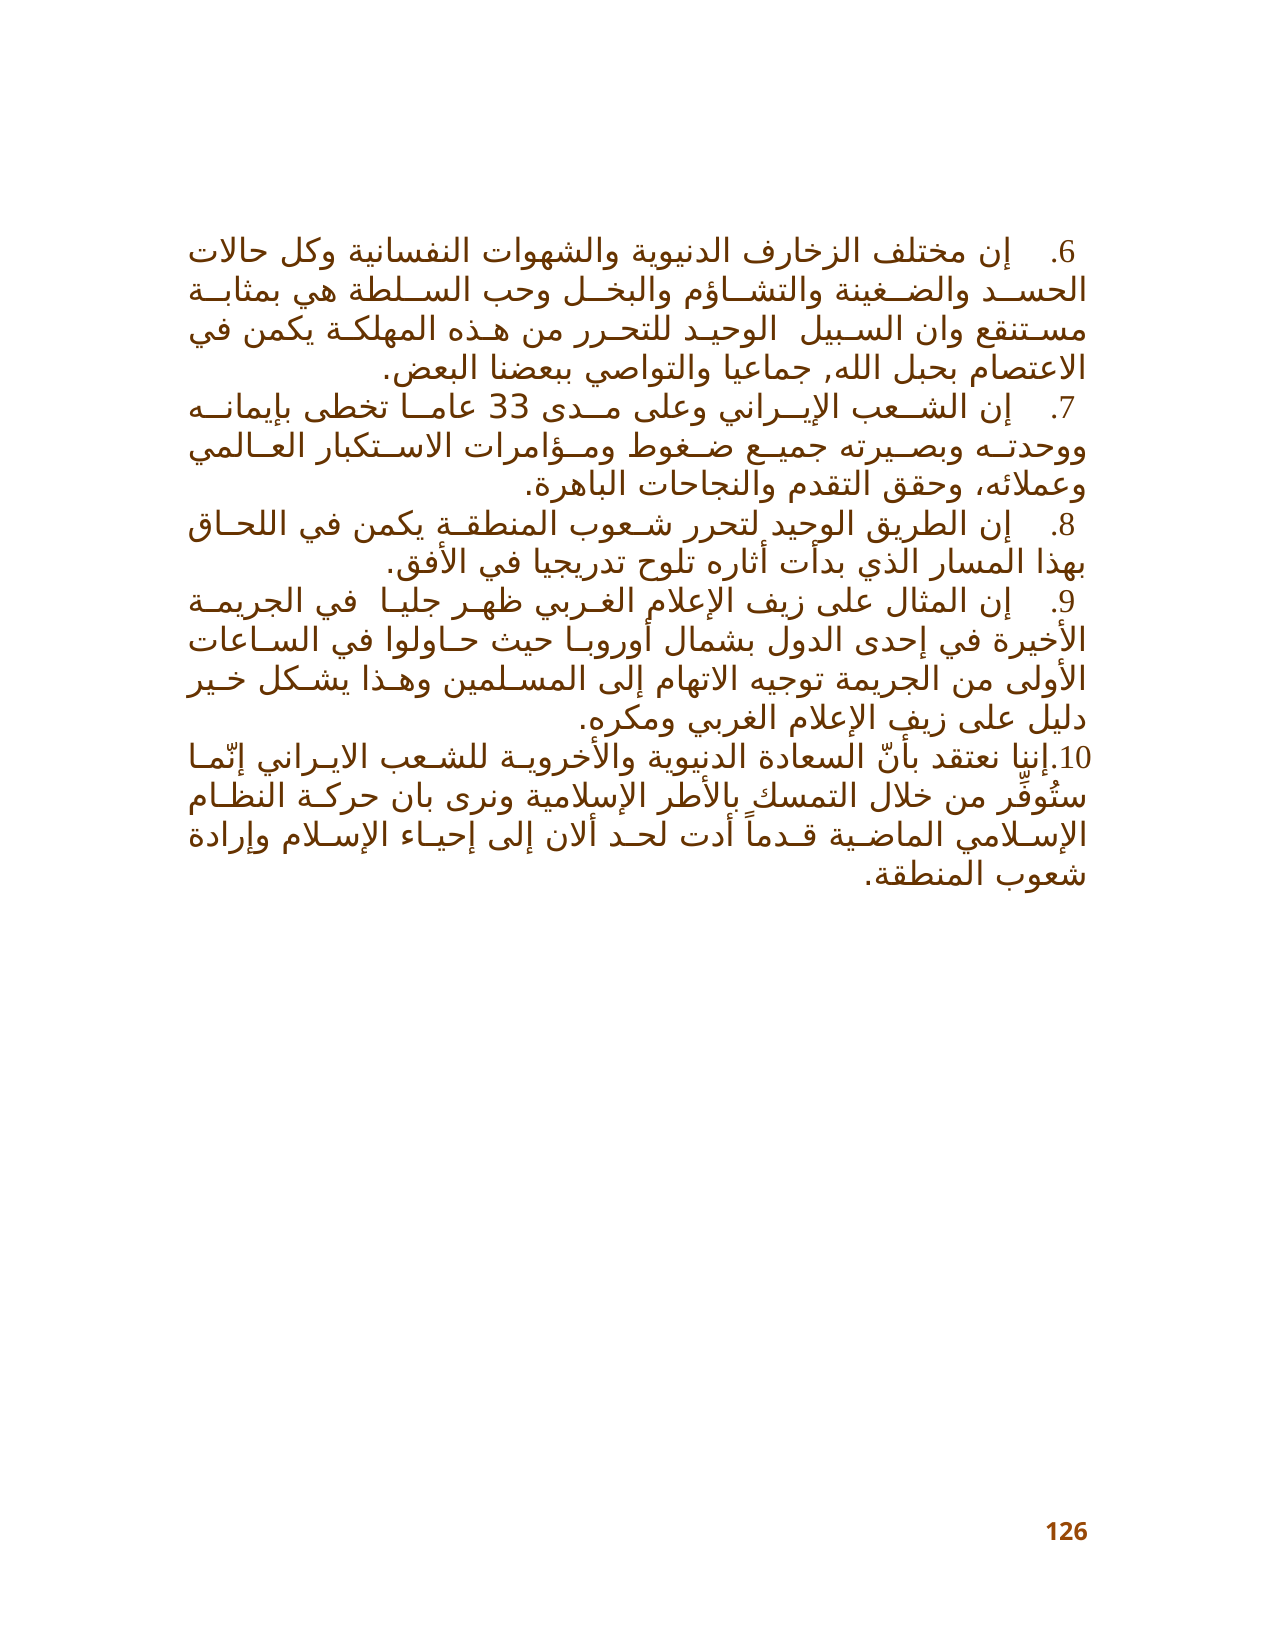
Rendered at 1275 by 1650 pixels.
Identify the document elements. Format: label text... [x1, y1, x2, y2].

list إننا نعتقد بأنّ السعادة الدنيوية والأخروية للشعب الايراني إنّما ستُوفِّر من خلال التمسك بالأطر الإسلامية ونرى بان حركة النظام الإسلامي الماضية قدماً أدت لحد ألان إلى إحياء الإسلام وإرادة شعوب المنطقة. [187, 737, 1087, 893]
list إن الشعب الإيراني وعلى مدى 33 عاما تخطى بإيمانه ووحدته وبصيرته جميع ضغوط ومؤامرات الاستكبار العالمي وعملائه، وحقق التقدم والنجاحات الباهرة. [187, 387, 1087, 504]
list إن المثال على زيف الإعلام الغربي ظهر جليا في الجريمة الأخيرة في إحدى الدول بشمال أوروبا حيث حاولوا في الساعات الأولى من الجريمة توجيه الاتهام إلى المسلمين وهذا يشكل خير دليل على زيف الإعلام الغربي ومكره. [187, 582, 1087, 737]
list إن مختلف الزخارف الدنيوية والشهوات النفسانية وكل حالات الحسد والضغينة والتشاؤم والبخل وحب السلطة هي بمثابة مستنقع وان السبيل الوحيد للتحرر من هذه المهلكة يكمن في الاعتصام بحبل الله, جماعيا والتواصي ببعضنا البعض. [187, 231, 1087, 387]
list إن الطريق الوحيد لتحرر شعوب المنطقة يكمن في اللحاق بهذا المسار الذي بدأت أثاره تلوح تدريجيا في الأفق. [187, 504, 1087, 582]
